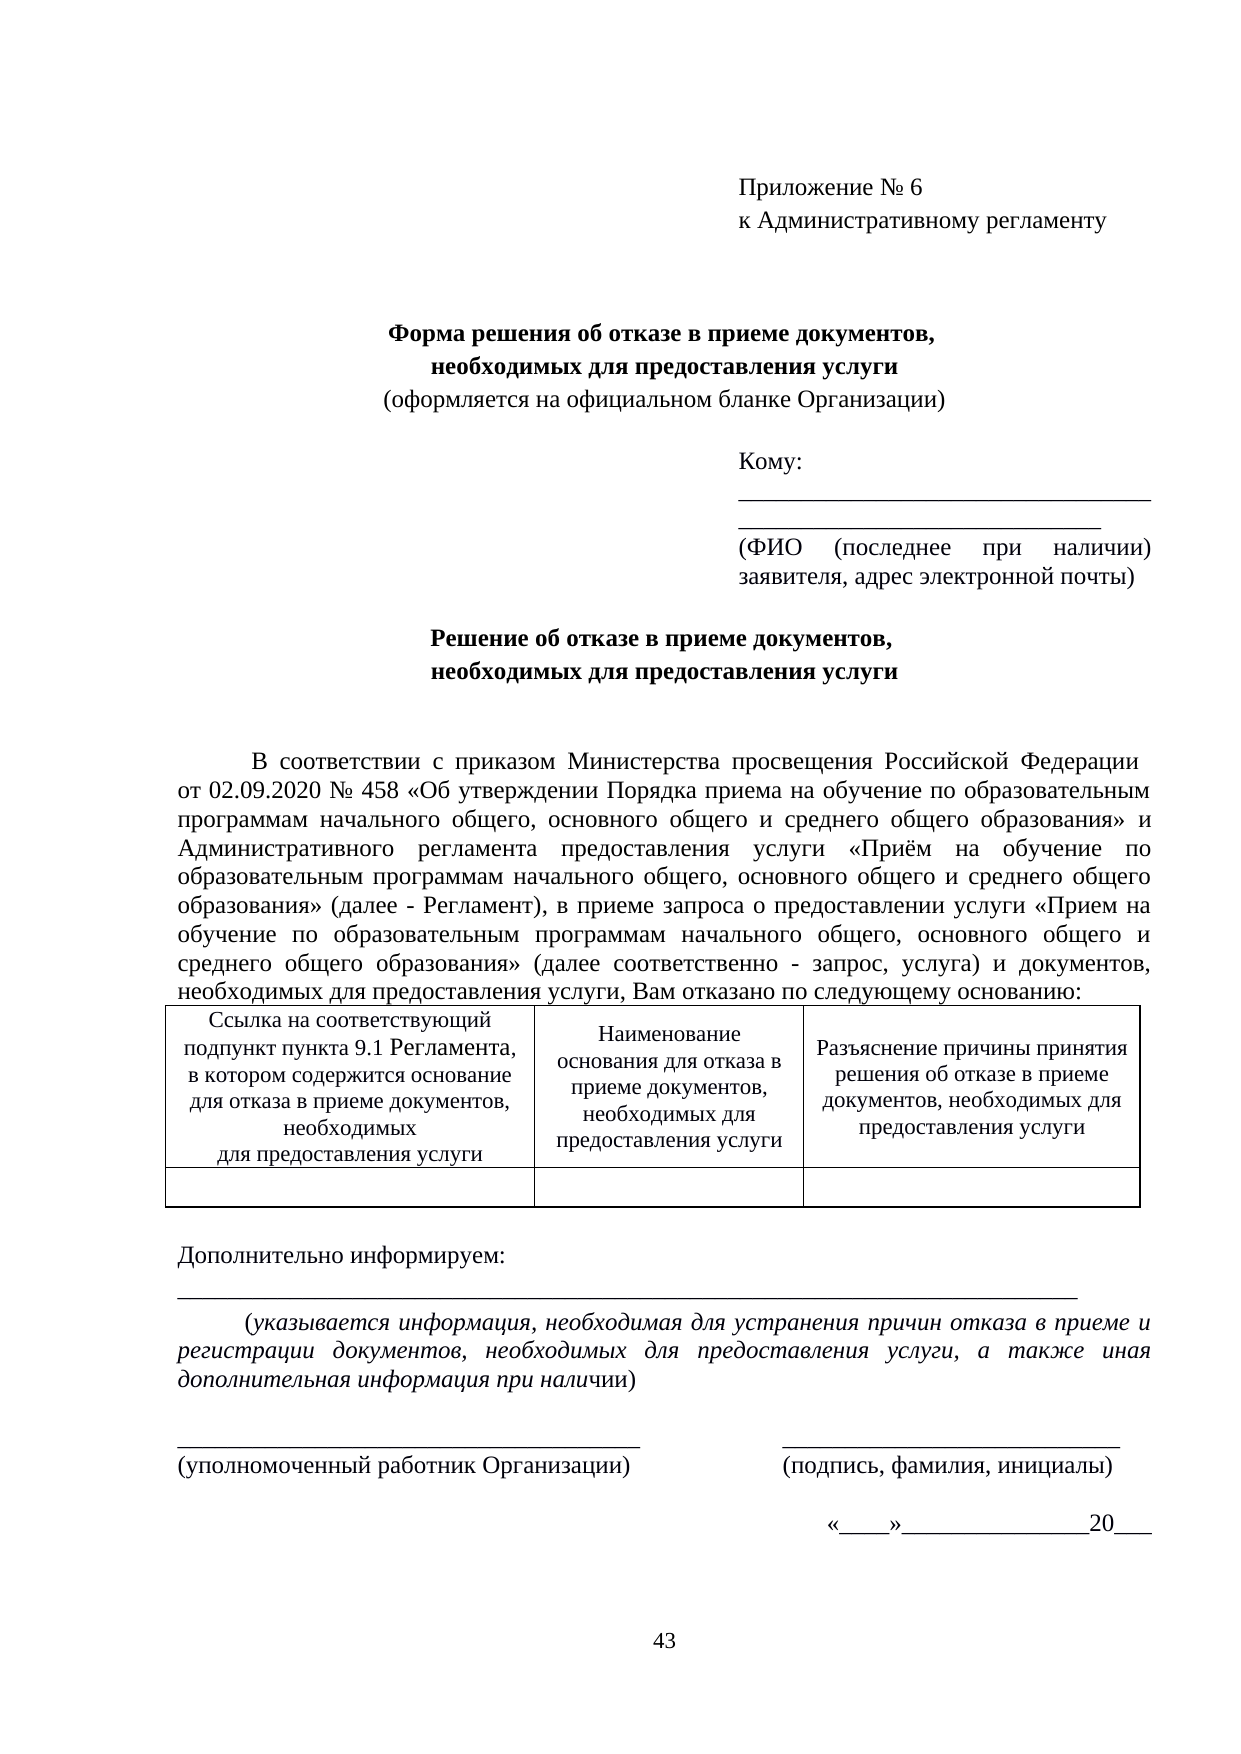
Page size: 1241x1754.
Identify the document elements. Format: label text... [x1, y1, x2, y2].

subtitle Форма решения об отказе в приеме документов, необходимых для предоставления услуги [177, 318, 1152, 380]
text В соответствии с приказом Министерства просвещения Российской Федерации от 02.09.2020 № 458 «Об утверждении Порядка приема на обучение по образовательным программам начального общего, основного общего и среднего общего образования» и Административного регламента предоставления услуги «Приём на обучение по образовательным программам начального общего, основного общего и среднего общего образования» (далее - Регламент), в приеме запроса о предоставлении услуги «Прием на обучение по образовательным программам начального общего, основного общего и среднего общего образования» (далее соответственно - запрос, услуга) и документов, необходимых для предоставления услуги, Вам отказано по следующему основанию: [177, 746, 1152, 1005]
table_header Наименование основания для отказа в приеме документов, необходимых для предоставления услуги [535, 1006, 803, 1167]
text Приложение № 6 [738, 172, 1152, 201]
text Дополнительно информируем: [177, 1241, 1152, 1269]
text Решение об отказе в приеме документов, необходимых для предоставления услуги [177, 623, 1152, 684]
text ________________________________________________________________________ [177, 1273, 1152, 1302]
table_cell [166, 1168, 534, 1206]
text Кому: ______________________________________________________________ [738, 446, 1152, 532]
text (указывается информация, необходимая для устранения причин отказа в приеме и регистрации документов, необходимых для предоставления услуги, а также иная дополнительная информация при наличии) [177, 1307, 1152, 1393]
table_header ___________________________ (подпись, фамилия, инициалы) [771, 1422, 1139, 1479]
text (ФИО (последнее при наличии) заявителя, адрес электронной почты) [738, 532, 1152, 590]
table_cell [535, 1168, 803, 1206]
text к Административному регламенту [738, 205, 1152, 234]
text «____»_______________20___ [177, 1508, 1152, 1537]
text (оформляется на официальном бланке Организации) [177, 384, 1152, 413]
table_header Ссылка на соответствующий подпункт пункта 9.1 Регламента, в котором содержится основание для отказа в приеме документов, необходимых для предоставления услуги [166, 1006, 534, 1167]
table_header Разъяснение причины принятия решения об отказе в приеме документов, необходимых для предоставления услуги [804, 1006, 1139, 1167]
table_cell [804, 1168, 1139, 1206]
table_header _____________________________________ (уполномоченный работник Организации) [166, 1422, 771, 1479]
